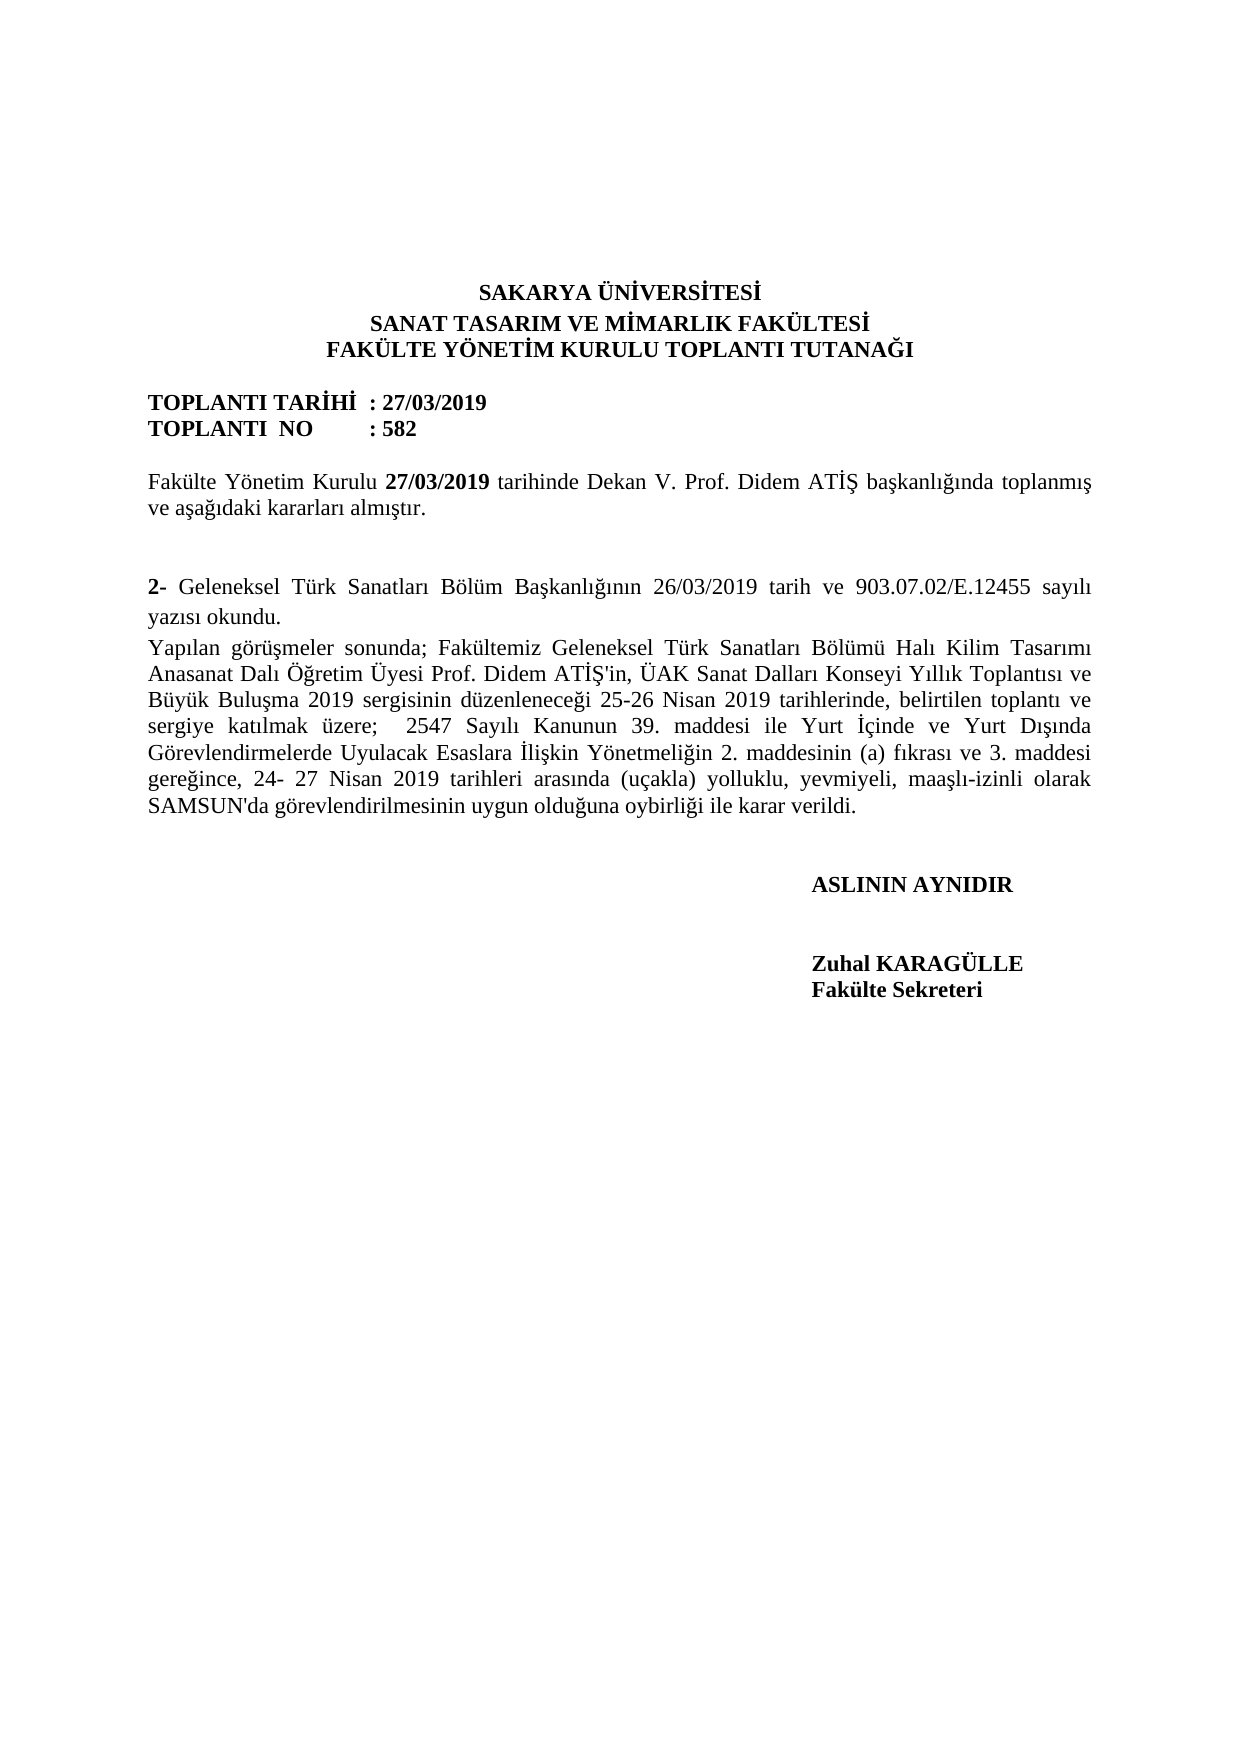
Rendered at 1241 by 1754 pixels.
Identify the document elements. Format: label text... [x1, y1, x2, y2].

text Zuhal KARAGÜLLE [811, 950, 1093, 976]
text 2- Geleneksel Türk Sanatları Bölüm Başkanlığının 26/03/2019 tarih ve 903.07.02/E.12455 sayılı yazısı okundu. [148, 573, 1093, 630]
text TOPLANTI NO : 582 [148, 415, 1093, 441]
text Fakülte Sekreteri [811, 976, 1093, 1002]
text SAKARYA ÜNİVERSİTESİ [148, 279, 1093, 306]
text FAKÜLTE YÖNETİM KURULU TOPLANTI TUTANAĞI [148, 336, 1093, 362]
text Fakülte Yönetim Kurulu 27/03/2019 tarihinde Dekan V. Prof. Didem ATİŞ başkanlığında toplanmış ve aşağıdaki kararları almıştır. [148, 468, 1093, 520]
text SANAT TASARIM VE MİMARLIK FAKÜLTESİ [148, 309, 1093, 336]
text ASLININ AYNIDIR [811, 871, 1093, 897]
text TOPLANTI TARİHİ : 27/03/2019 [148, 389, 1093, 415]
text Yapılan görüşmeler sonunda; Fakültemiz Geleneksel Türk Sanatları Bölümü Halı Kilim Tasarımı Anasanat Dalı Öğretim Üyesi Prof. Didem ATİŞ'in, ÜAK Sanat Dalları Konseyi Yıllık Toplantısı ve Büyük Buluşma 2019 sergisinin düzenleneceği 25-26 Nisan 2019 tarihlerinde, belirtilen toplantı ve sergiye katılmak üzere; 2547 Sayılı Kanunun 39. maddesi ile Yurt İçinde ve Yurt Dışında Görevlendirmelerde Uyulacak Esaslara İlişkin Yönetmeliğin 2. maddesinin (a) fıkrası ve 3. maddesi gereğince, 24- 27 Nisan 2019 tarihleri arasında (uçakla) yolluklu, yevmiyeli, maaşlı-izinli olarak SAMSUN'da görevlendirilmesinin uygun olduğuna oybirliği ile karar verildi. [148, 633, 1093, 818]
